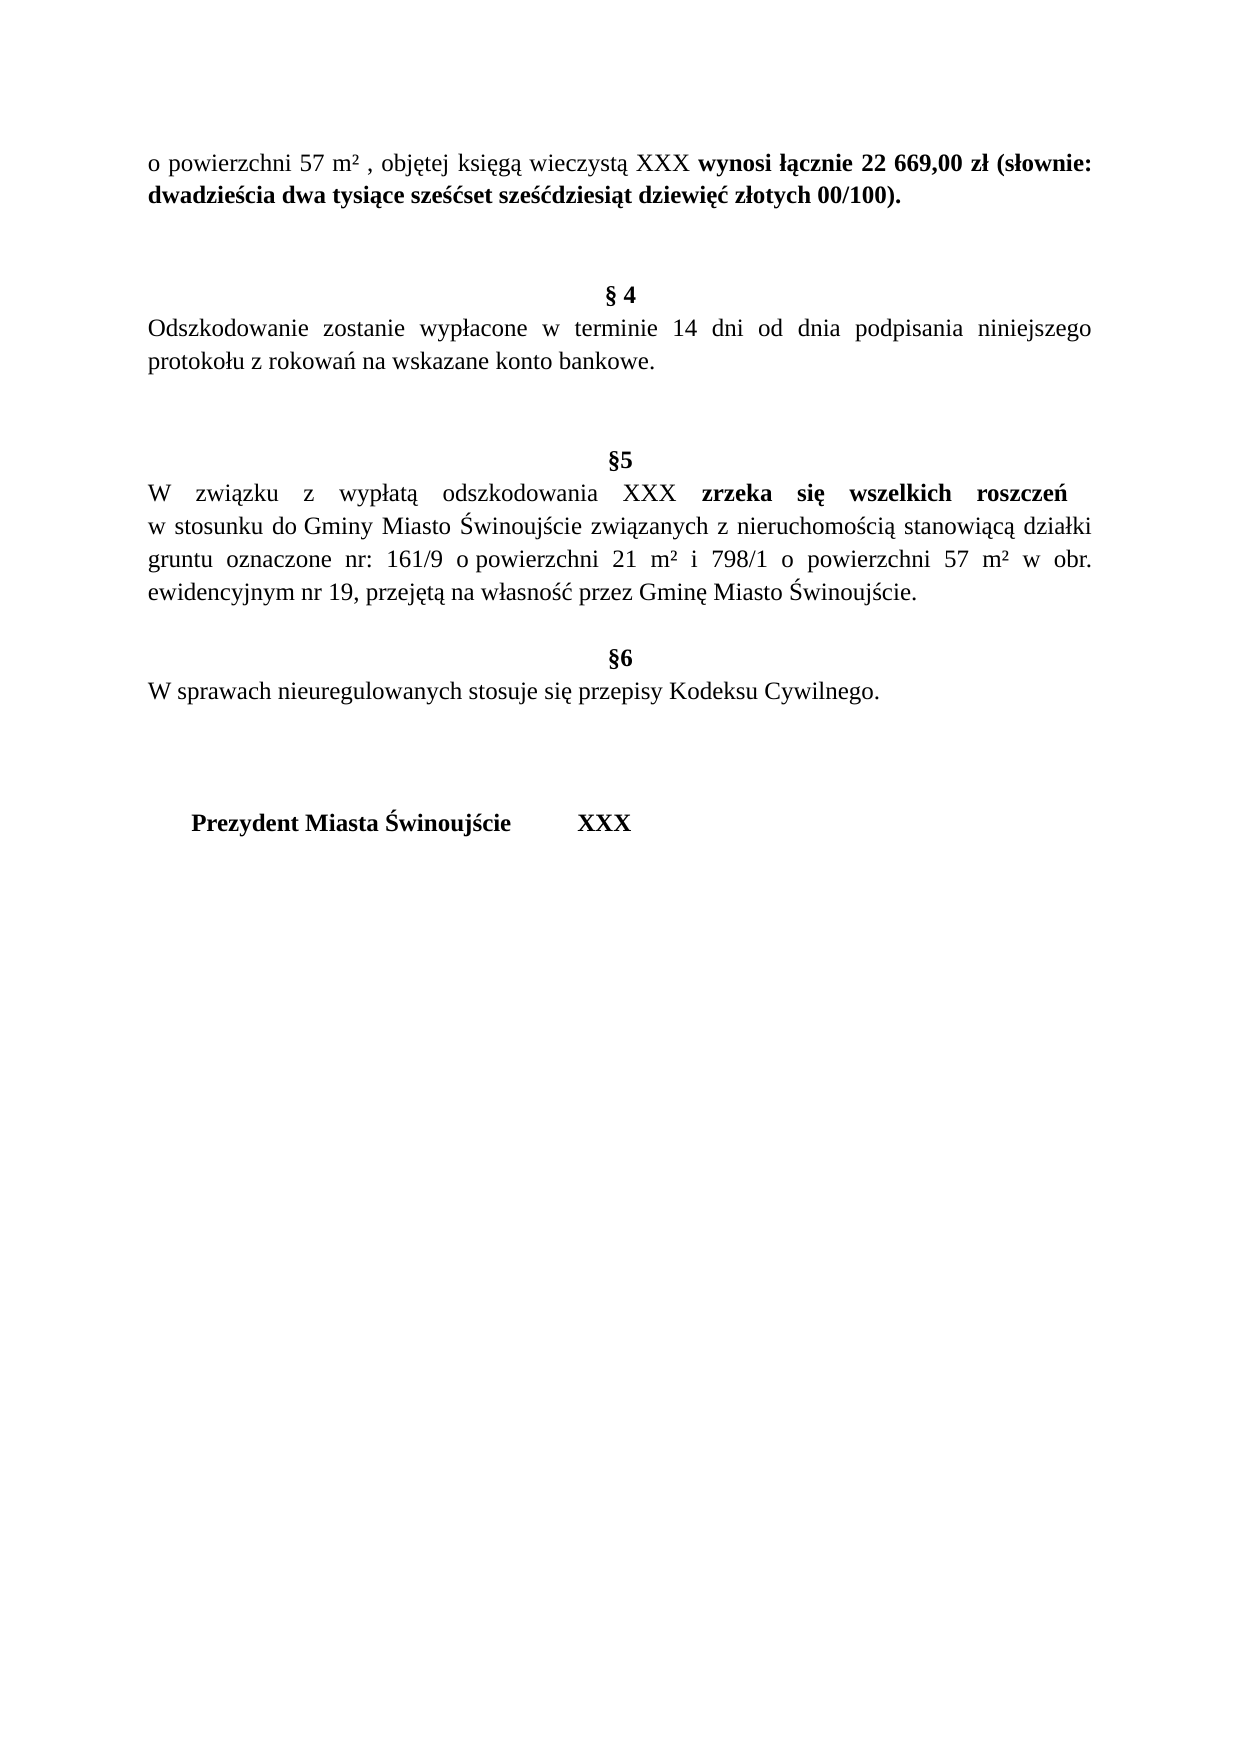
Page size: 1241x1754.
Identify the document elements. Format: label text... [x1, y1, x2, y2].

text Odszkodowanie zostanie wypłacone w terminie 14 dni od dnia podpisania niniejszego protokołu z rokowań na wskazane konto bankowe. [148, 313, 1093, 374]
text §5 [148, 445, 1093, 473]
text §6 [148, 643, 1093, 672]
text § 4 [148, 280, 1093, 308]
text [148, 148, 1093, 209]
text W związku z wypłatą odszkodowania XXX zrzeka się wszelkich roszczeń w stosunku do Gminy Miasto Świnoujście związanych z nieruchomością stanowiącą działki gruntu oznaczone nr: 161/9 o powierzchni 21 m² i 798/1 o powierzchni 57 m² w obr. ewidencyjnym nr 19, przejętą na własność przez Gminę Miasto Świnoujście. [148, 478, 1093, 606]
table_header Prezydent Miasta Świnoujście [136, 808, 566, 953]
text W sprawach nieuregulowanych stosuje się przepisy Kodeksu Cywilnego. [148, 676, 1093, 705]
table_header XXX [566, 808, 1176, 953]
